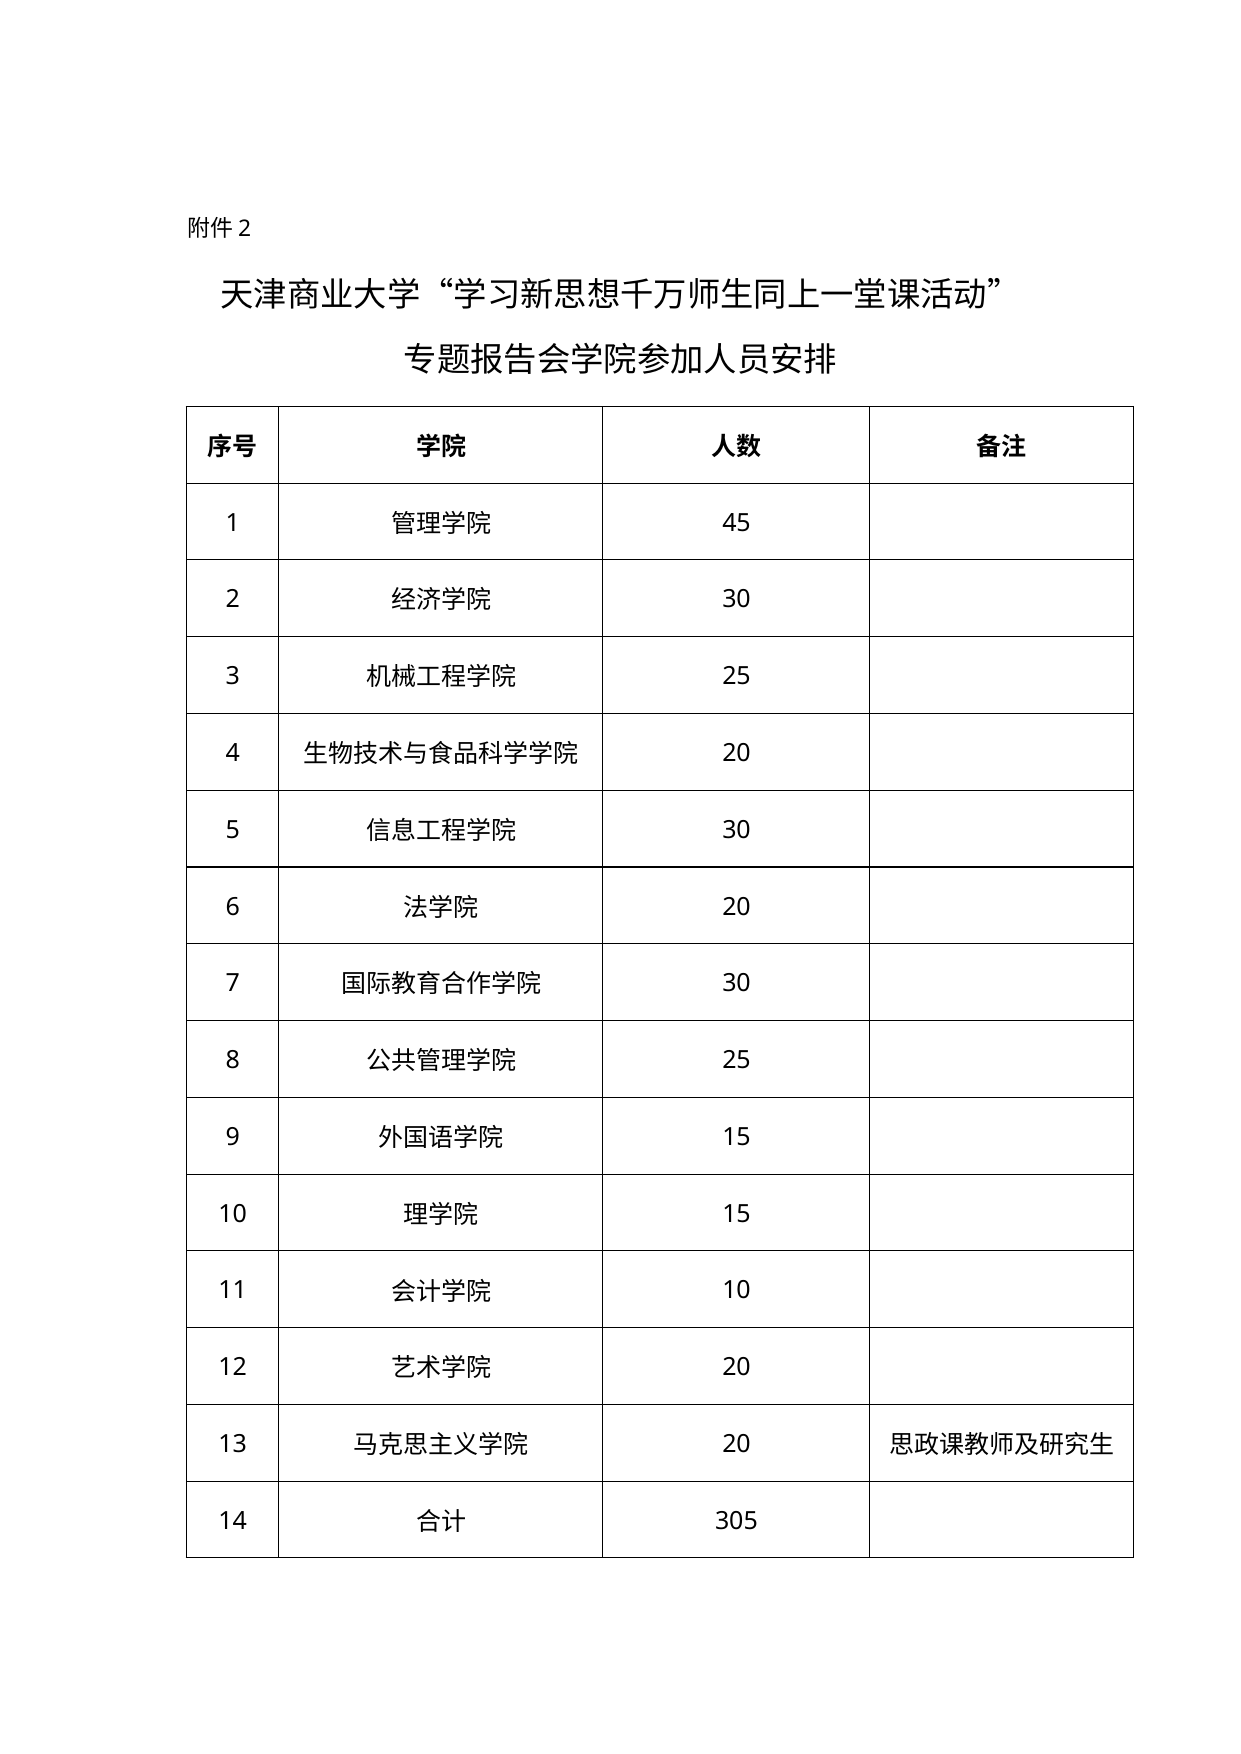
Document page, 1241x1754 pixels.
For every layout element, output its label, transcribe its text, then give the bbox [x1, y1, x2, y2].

table_cell 11 [187, 1251, 278, 1327]
table_cell [870, 560, 1133, 636]
table_cell 外国语学院 [279, 1098, 602, 1173]
table_cell [870, 868, 1133, 943]
table_cell [870, 714, 1133, 789]
table_cell 305 [603, 1482, 869, 1557]
table_cell 25 [603, 1021, 869, 1097]
table_cell 10 [187, 1175, 278, 1250]
table_cell 15 [603, 1098, 869, 1173]
table_cell [870, 1175, 1133, 1250]
table_cell 5 [187, 791, 278, 866]
table_cell [870, 1251, 1133, 1327]
table_cell 法学院 [279, 868, 602, 943]
table_cell 3 [187, 637, 278, 713]
table_cell 会计学院 [279, 1251, 602, 1327]
table_cell [870, 791, 1133, 866]
table_cell 1 [187, 484, 278, 559]
table_cell 合计 [279, 1482, 602, 1557]
table_cell 马克思主义学院 [279, 1405, 602, 1481]
table_header 人数 [603, 407, 869, 482]
table_cell 公共管理学院 [279, 1021, 602, 1097]
table_cell 45 [603, 484, 869, 559]
table_cell [870, 1021, 1133, 1097]
table_cell 12 [187, 1328, 278, 1404]
text 附件2 [187, 194, 1053, 259]
table_cell 20 [603, 868, 869, 943]
table_cell 30 [603, 944, 869, 1020]
table_cell [870, 637, 1133, 713]
table_cell 20 [603, 1328, 869, 1404]
table_cell 经济学院 [279, 560, 602, 636]
table_cell 6 [187, 868, 278, 943]
table_cell 30 [603, 791, 869, 866]
table_cell [870, 484, 1133, 559]
table_cell [870, 1482, 1133, 1557]
table_cell 7 [187, 944, 278, 1020]
table_cell [870, 1098, 1133, 1173]
table_cell [870, 1328, 1133, 1404]
table_cell 13 [187, 1405, 278, 1481]
table_header 备注 [870, 407, 1133, 482]
table_cell 9 [187, 1098, 278, 1173]
table_cell 生物技术与食品科学学院 [279, 714, 602, 789]
table_cell 14 [187, 1482, 278, 1557]
table_cell 4 [187, 714, 278, 789]
table_cell 思政课教师及研究生 [870, 1405, 1133, 1481]
table_header 学院 [279, 407, 602, 482]
table_cell 25 [603, 637, 869, 713]
table_cell 艺术学院 [279, 1328, 602, 1404]
table_cell 机械工程学院 [279, 637, 602, 713]
table_cell 理学院 [279, 1175, 602, 1250]
table_cell 30 [603, 560, 869, 636]
table_cell 信息工程学院 [279, 791, 602, 866]
table_cell 10 [603, 1251, 869, 1327]
table_cell 2 [187, 560, 278, 636]
table_cell 20 [603, 1405, 869, 1481]
table_cell 管理学院 [279, 484, 602, 559]
table_cell 20 [603, 714, 869, 789]
table_header 序号 [187, 407, 278, 482]
text 天津商业大学“学习新思想千万师生同上一堂课活动” 专题报告会学院参加人员安排 [187, 259, 1053, 389]
table_cell 国际教育合作学院 [279, 944, 602, 1020]
table_cell [870, 944, 1133, 1020]
table_cell 8 [187, 1021, 278, 1097]
table_cell 15 [603, 1175, 869, 1250]
